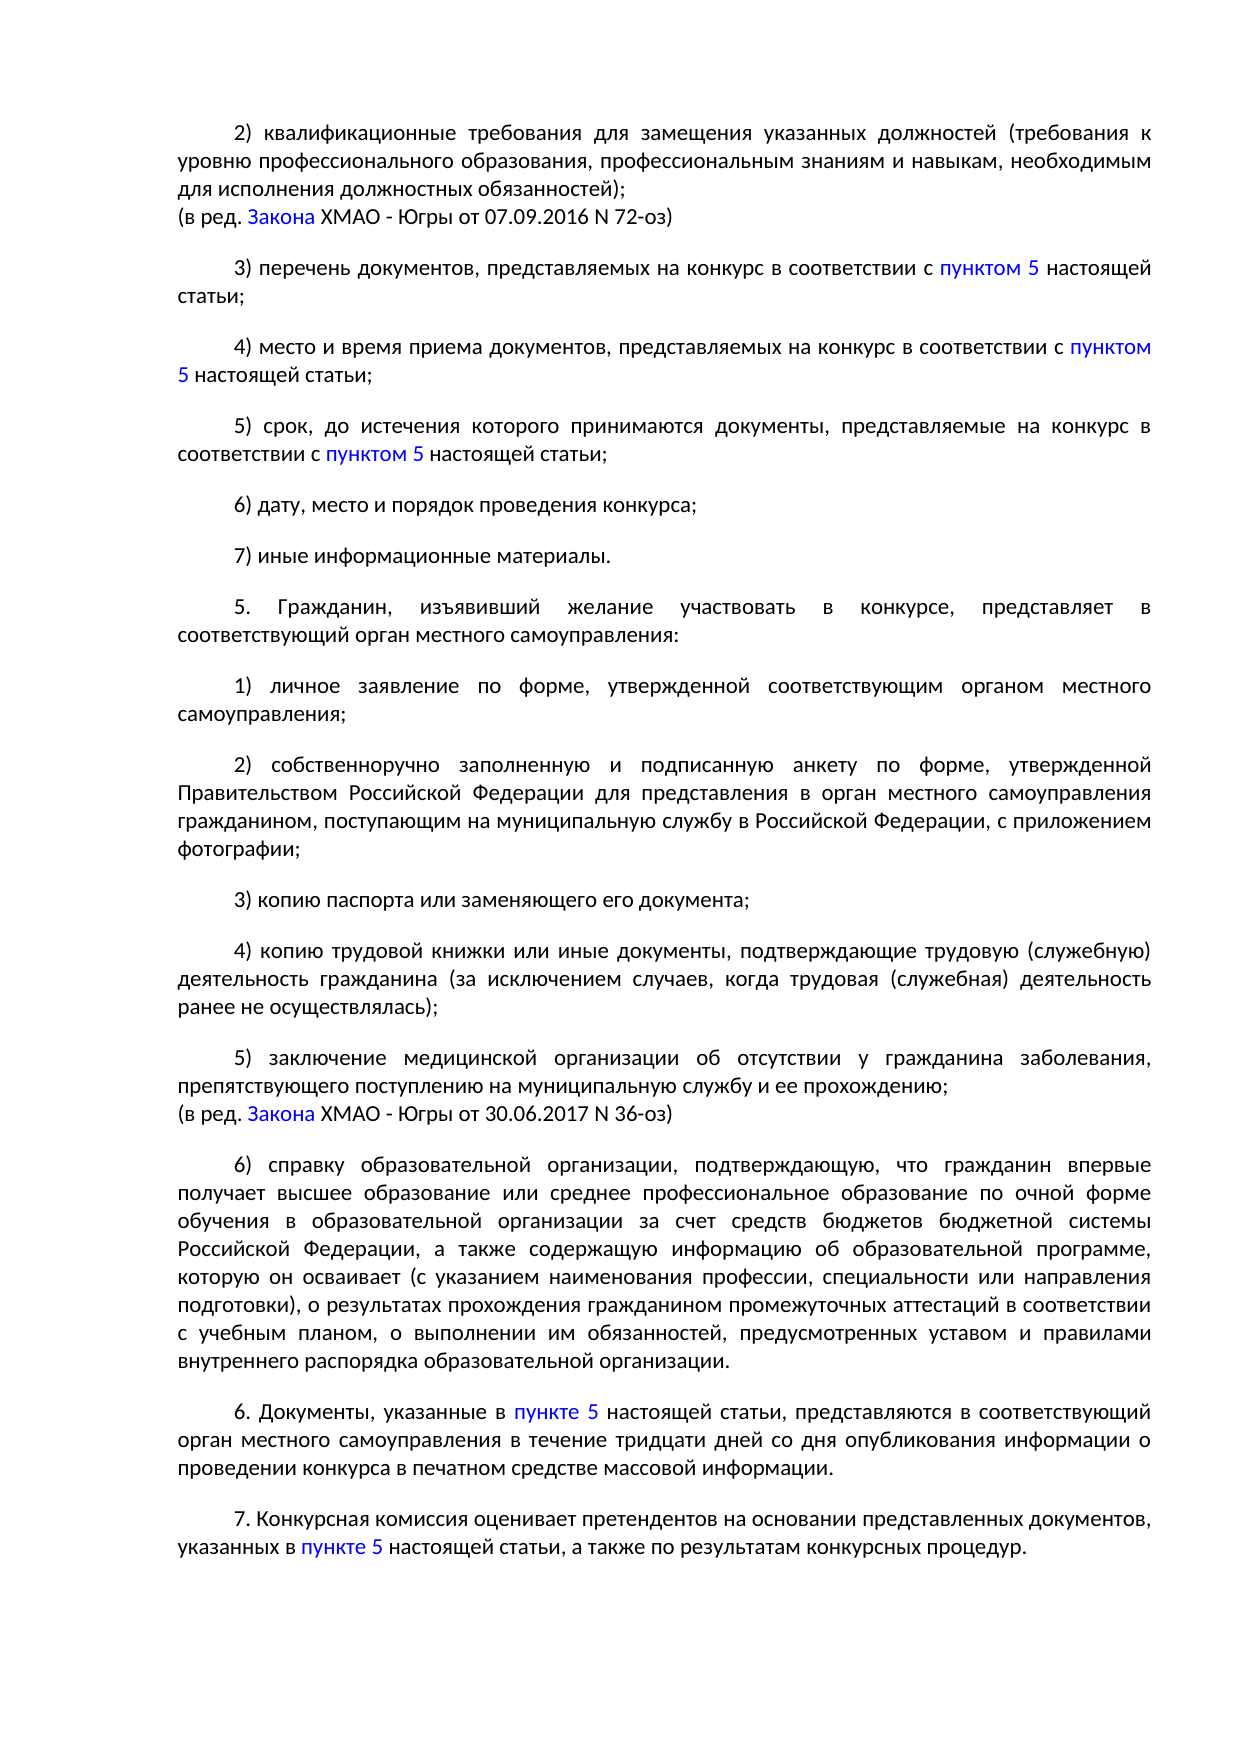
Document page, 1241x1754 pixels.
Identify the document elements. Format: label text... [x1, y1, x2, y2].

text 1) личное заявление по форме, утвержденной соответствующим органом местного самоуправления; [177, 671, 1152, 727]
text 5. Гражданин, изъявивший желание участвовать в конкурсе, представляет в соответствующий орган местного самоуправления: [177, 592, 1152, 648]
text 4) копию трудовой книжки или иные документы, подтверждающие трудовую (служебную) деятельность гражданина (за исключением случаев, когда трудовая (служебная) деятельность ранее не осуществлялась); [177, 936, 1152, 1020]
text 6. Документы, указанные в пункте 5 настоящей статьи, представляются в соответствующий орган местного самоуправления в течение тридцати дней со дня опубликования информации о проведении конкурса в печатном средстве массовой информации. [177, 1397, 1152, 1481]
text 5) срок, до истечения которого принимаются документы, представляемые на конкурс в соответствии с пунктом 5 настоящей статьи; [177, 411, 1152, 467]
text 4) место и время приема документов, представляемых на конкурс в соответствии с пунктом 5 настоящей статьи; [177, 332, 1152, 388]
text 7) иные информационные материалы. [177, 541, 1152, 569]
text 2) собственноручно заполненную и подписанную анкету по форме, утвержденной Правительством Российской Федерации для представления в орган местного самоуправления гражданином, поступающим на муниципальную службу в Российской Федерации, с приложением фотографии; [177, 750, 1152, 862]
text (в ред. Закона ХМАО - Югры от 30.06.2017 N 36-оз) [177, 1099, 1152, 1127]
text 6) дату, место и порядок проведения конкурса; [177, 490, 1152, 518]
text 3) копию паспорта или заменяющего его документа; [177, 885, 1152, 913]
text (в ред. Закона ХМАО - Югры от 07.09.2016 N 72-оз) [177, 202, 1152, 230]
text 2) квалификационные требования для замещения указанных должностей (требования к уровню профессионального образования, профессиональным знаниям и навыкам, необходимым для исполнения должностных обязанностей); [177, 118, 1152, 202]
text 3) перечень документов, представляемых на конкурс в соответствии с пунктом 5 настоящей статьи; [177, 253, 1152, 309]
text 5) заключение медицинской организации об отсутствии у гражданина заболевания, препятствующего поступлению на муниципальную службу и ее прохождению; [177, 1043, 1152, 1099]
text 7. Конкурсная комиссия оценивает претендентов на основании представленных документов, указанных в пункте 5 настоящей статьи, а также по результатам конкурсных процедур. [177, 1504, 1152, 1560]
text 6) справку образовательной организации, подтверждающую, что гражданин впервые получает высшее образование или среднее профессиональное образование по очной форме обучения в образовательной организации за счет средств бюджетов бюджетной системы Российской Федерации, а также содержащую информацию об образовательной программе, которую он осваивает (с указанием наименования профессии, специальности или направления подготовки), о результатах прохождения гражданином промежуточных аттестаций в соответствии с учебным планом, о выполнении им обязанностей, предусмотренных уставом и правилами внутреннего распорядка образовательной организации. [177, 1150, 1152, 1374]
